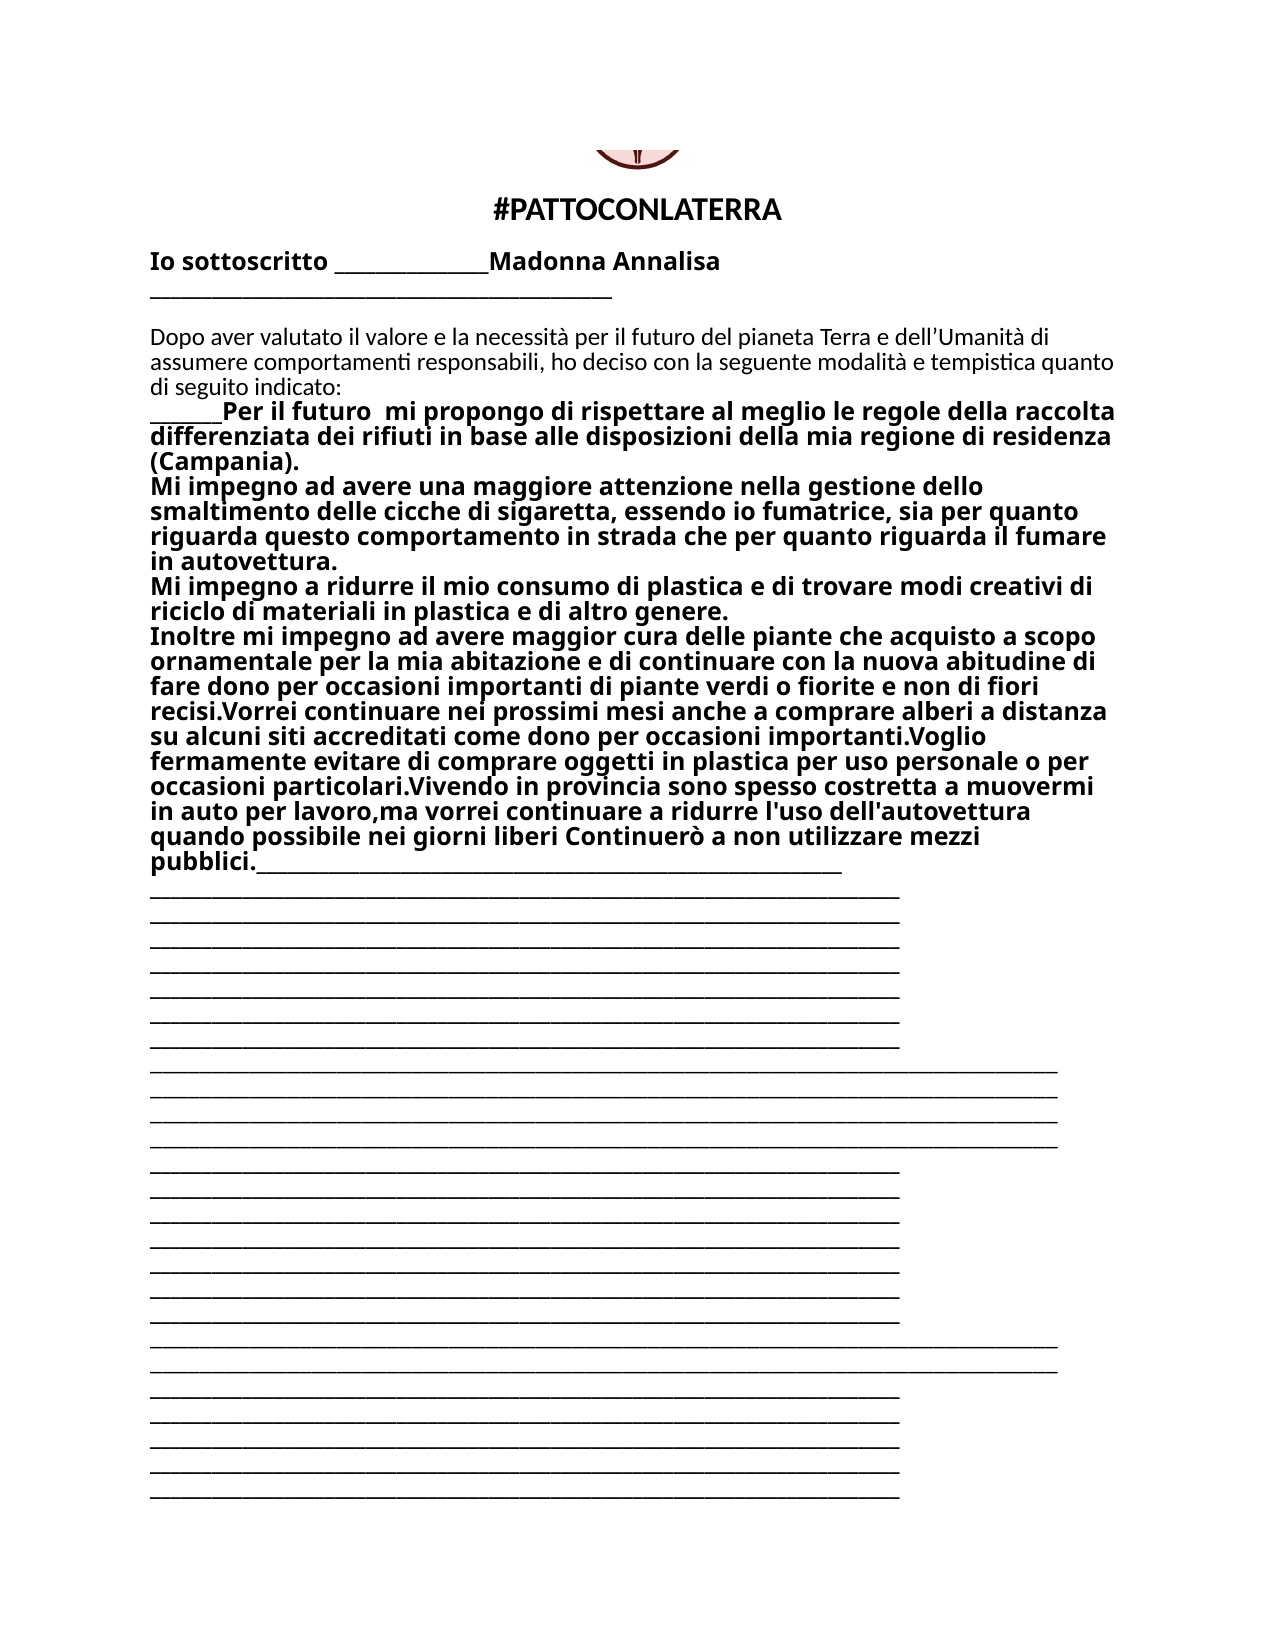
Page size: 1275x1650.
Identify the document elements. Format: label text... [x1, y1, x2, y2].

text _________________________________________________________________________ [150, 1125, 1125, 1150]
text _______Per il futuro mi propongo di rispettare al meglio le regole della raccolta differenziata dei rifiuti in base alle disposizioni della mia regione di residenza (Campania). [150, 400, 1125, 475]
text _________________________________________________________________________ [150, 900, 1125, 925]
text _________________________________________________________________________ [150, 1075, 1125, 1100]
text _________________________________________________________________________ [150, 1200, 1125, 1225]
text _________________________________________________________________________ [150, 1225, 1125, 1250]
text _________________________________________________________________________ [150, 1100, 1125, 1125]
text Inoltre mi impegno ad avere maggior cura delle piante che acquisto a scopo ornamentale per la mia abitazione e di continuare con la nuova abitudine di fare dono per occasioni importanti di piante verdi o fiorite e non di fiori recisi.Vorrei continuare nei prossimi mesi anche a comprare alberi a distanza su alcuni siti accreditati come dono per occasioni importanti.Voglio fermamente evitare di comprare oggetti in plastica per uso personale o per occasioni particolari.Vivendo in provincia sono spesso costretta a muovermi in auto per lavoro,ma vorrei continuare a ridurre l'uso dell'autovettura quando possibile nei giorni liberi Continuerò a non utilizzare mezzi pubblici._________________________________________________________ [150, 625, 1125, 875]
text _________________________________________________________________________ [150, 1025, 1125, 1050]
text Mi impegno a ridurre il mio consumo di plastica e di trovare modi creativi di riciclo di materiali in plastica e di altro genere. [150, 575, 1125, 625]
text _________________________________________________________________________ [150, 1300, 1125, 1325]
text _________________________________________________________________________ [150, 1250, 1125, 1275]
text Dopo aver valutato il valore e la necessità per il futuro del pianeta Terra e dell’Umanità di assumere comportamenti responsabili, ho deciso con la seguente modalità e tempistica quanto di seguito indicato: [150, 325, 1125, 400]
text _________________________________________________________________________ [150, 1000, 1125, 1025]
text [150, 1450, 1125, 1475]
text _________________________________________________________________________ [150, 975, 1125, 1000]
text #PATTOCONLATERRA [150, 200, 1125, 225]
text _________________________________________________________________________ [150, 1325, 1125, 1350]
text _________________________________________________________________________ [150, 1150, 1125, 1175]
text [150, 1475, 1125, 1500]
text _________________________________________________________________________ [150, 1375, 1125, 1400]
text _________________________________________________________________________ [150, 1050, 1125, 1075]
text _________________________________________________________________________ [150, 1275, 1125, 1300]
text _________________________________________________________________________ [150, 925, 1125, 950]
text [150, 1425, 1125, 1450]
text _________________________________________________________________________ [150, 950, 1125, 975]
text _________________________________________________________________________ [150, 1400, 1125, 1425]
text _________________________________________________________________________ [150, 875, 1125, 900]
text Io sottoscritto _______________Madonna Annalisa _____________________________________________ [150, 250, 1125, 300]
text Mi impegno ad avere una maggiore attenzione nella gestione dello smaltimento delle cicche di sigaretta, essendo io fumatrice, sia per quanto riguarda questo comportamento in strada che per quanto riguarda il fumare in autovettura. [150, 475, 1125, 575]
text _________________________________________________________________________ [150, 1175, 1125, 1200]
text _________________________________________________________________________ [150, 1350, 1125, 1375]
